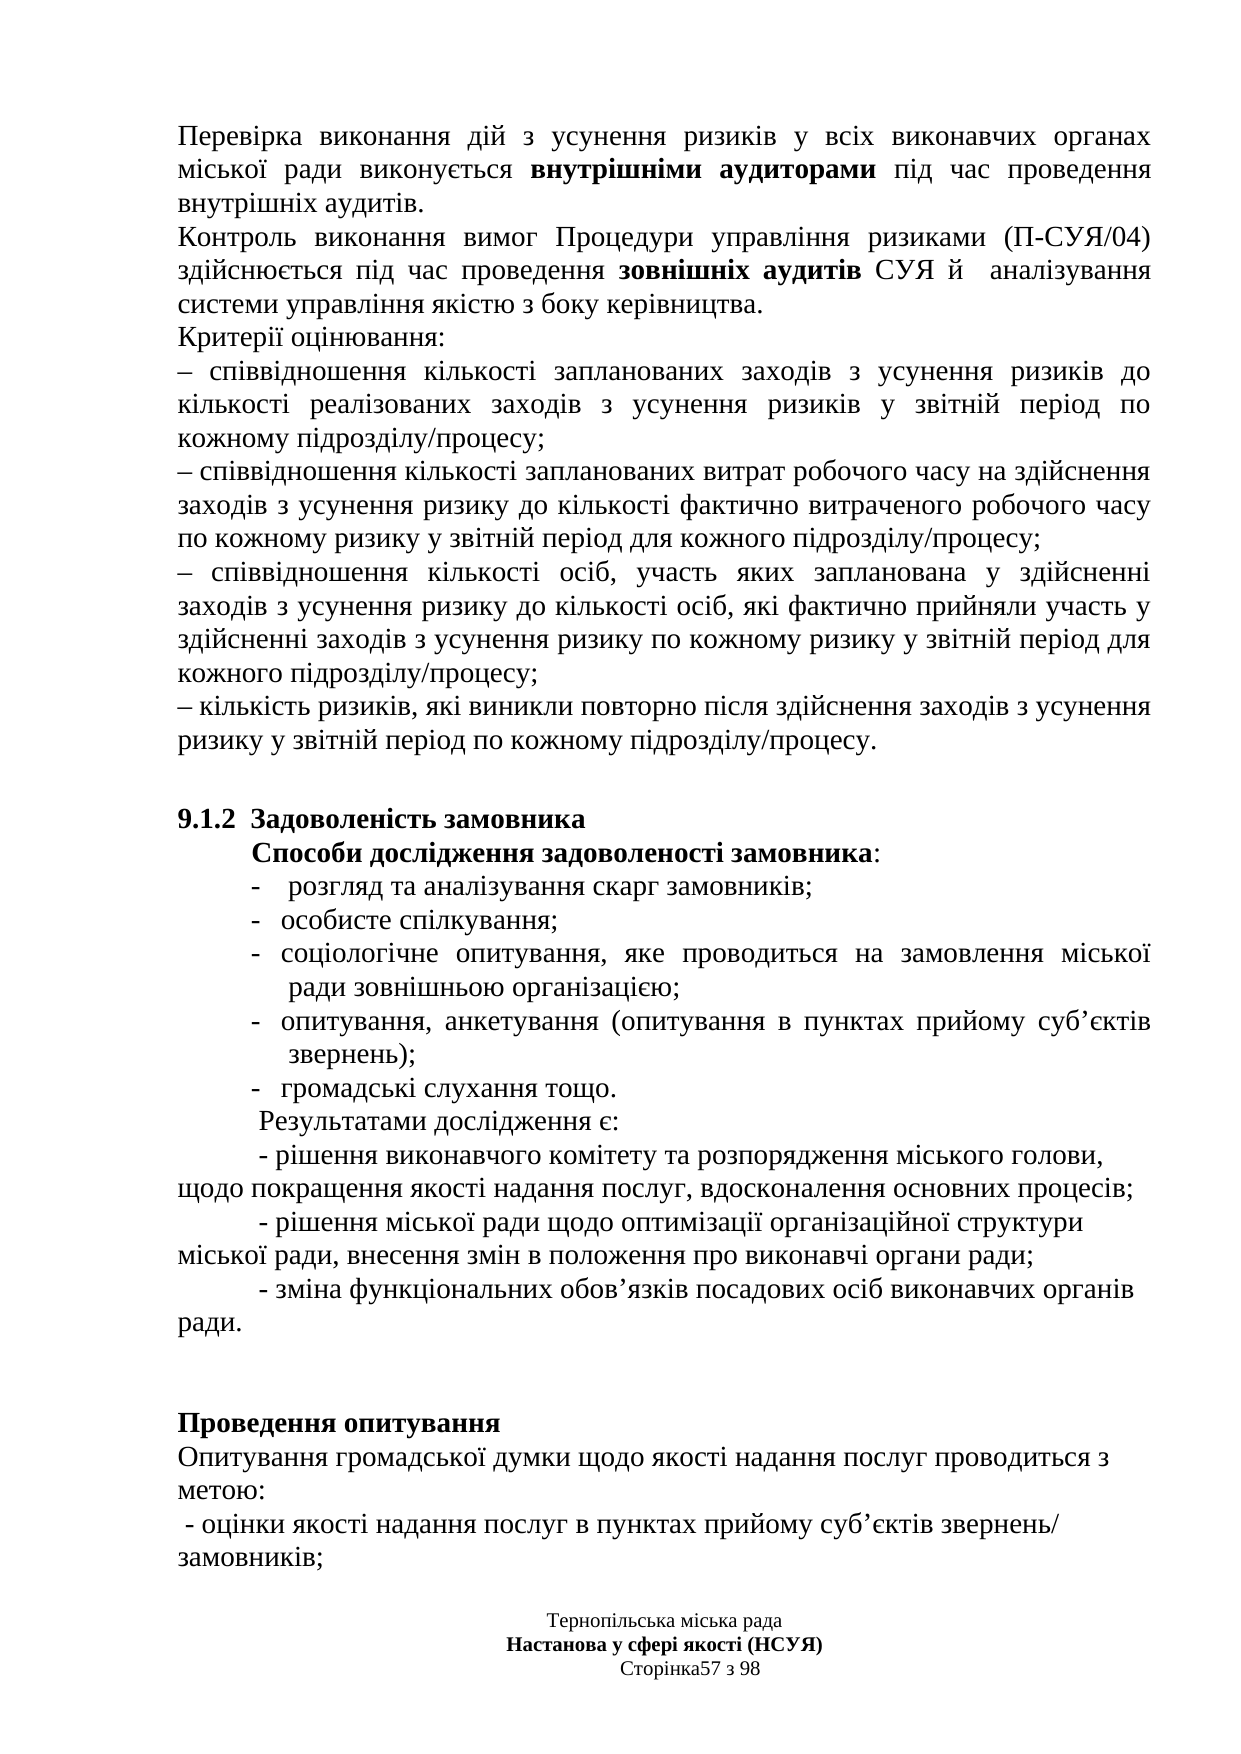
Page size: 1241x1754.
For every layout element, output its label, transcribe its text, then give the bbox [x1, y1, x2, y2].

text Способи дослідження задоволеності замовника: [177, 835, 1152, 868]
list особисте спілкування; [251, 902, 1152, 936]
text 9.1.2 Задоволеність замовника [177, 801, 1171, 835]
text Критерії оцінювання: [177, 319, 1152, 353]
text – співвідношення кількості запланованих витрат робочого часу на здійснення заходів з усунення ризику до кількості фактично витраченого робочого часу по кожному ризику у звітній період для кожного підрозділу/процесу; [177, 453, 1152, 554]
text – співвідношення кількості запланованих заходів з усунення ризиків до кількості реалізованих заходів з усунення ризиків у звітній період по кожному підрозділу/процесу; [177, 353, 1152, 453]
text Перевірка виконання дій з усунення ризиків у всіх виконавчих органах міської ради виконується внутрішніми аудиторами під час проведення внутрішніх аудитів. [177, 118, 1152, 219]
text – кількість ризиків, які виникли повторно після здійснення заходів з усунення ризику у звітній період по кожному підрозділу/процесу. [177, 688, 1152, 755]
text Результатами дослідження є: [177, 1103, 1152, 1137]
text – співвідношення кількості осіб, участь яких запланована у здійсненні заходів з усунення ризику до кількості осіб, які фактично прийняли участь у здійсненні заходів з усунення ризику по кожному ризику у звітній період для кожного підрозділу/процесу; [177, 554, 1152, 688]
text - оцінки якості надання послуг в пунктах прийому суб’єктів звернень/ замовників; [177, 1506, 1152, 1573]
text Контроль виконання вимог Процедури управління ризиками (П-СУЯ/04) здійснюється під час проведення зовнішніх аудитів СУЯ й аналізування системи управління якістю з боку керівництва. [177, 219, 1152, 319]
list громадські слухання тощо. [251, 1070, 1152, 1103]
list розгляд та аналізування скарг замовників; [251, 868, 1152, 902]
list соціологічне опитування, яке проводиться на замовлення міської ради зовнішньою організацією; [251, 936, 1152, 1003]
text - зміна функціональних обов’язків посадових осіб виконавчих органів ради. [177, 1271, 1152, 1338]
text Проведення опитування [177, 1405, 1152, 1439]
list опитування, анкетування (опитування в пунктах прийому суб’єктів звернень); [251, 1003, 1152, 1070]
text - рішення міської ради щодо оптимізації організаційної структури міської ради, внесення змін в положення про виконавчі органи ради; [177, 1204, 1152, 1271]
text - рішення виконавчого комітету та розпорядження міського голови, щодо покращення якості надання послуг, вдосконалення основних процесів; [177, 1137, 1152, 1204]
text Опитування громадської думки щодо якості надання послуг проводиться з метою: [177, 1439, 1152, 1506]
